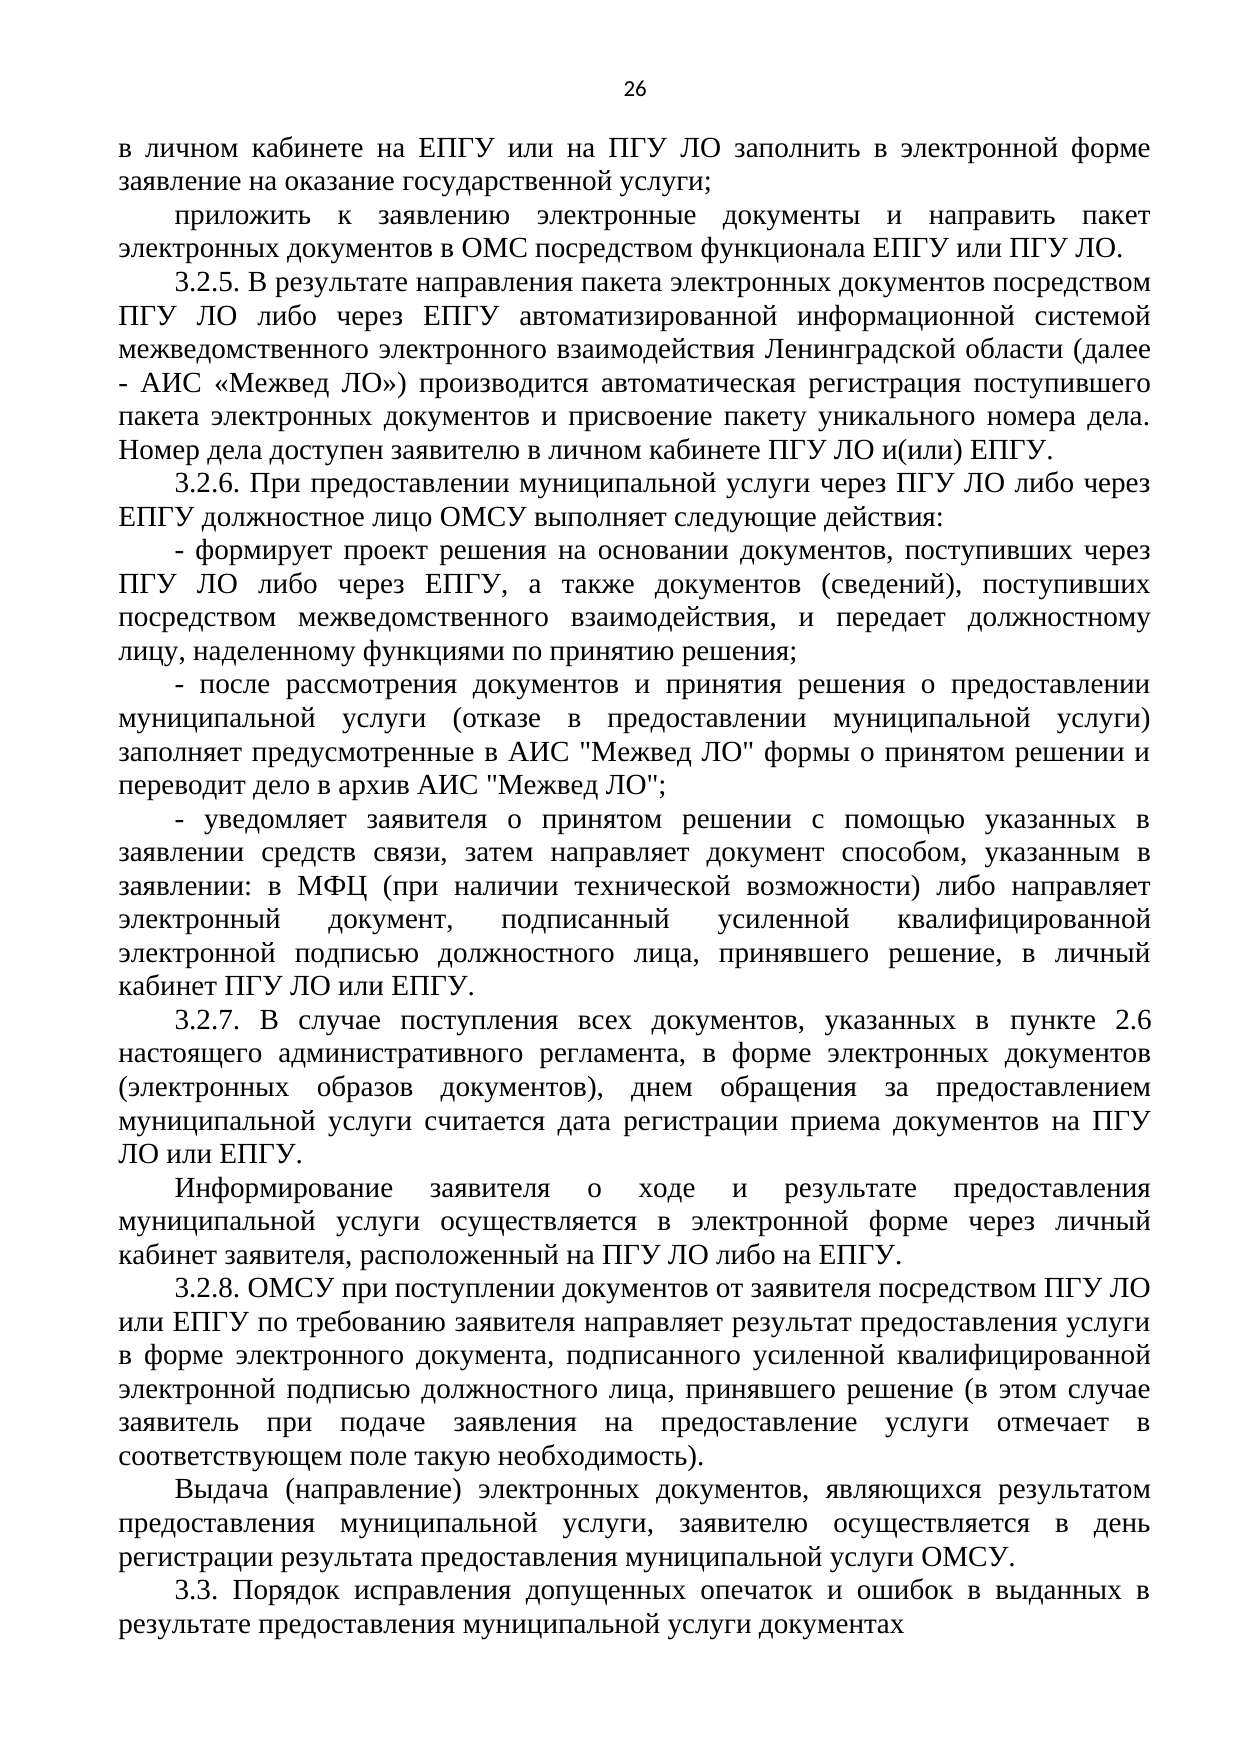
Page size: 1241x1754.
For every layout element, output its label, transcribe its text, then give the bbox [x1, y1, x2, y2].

text Информирование заявителя о ходе и результате предоставления муниципальной услуги осуществляется в электронной форме через личный кабинет заявителя, расположенный на ПГУ ЛО либо на ЕПГУ. [118, 1170, 1152, 1270]
text 3.2.6. При предоставлении муниципальной услуги через ПГУ ЛО либо через ЕПГУ должностное лицо ОМСУ выполняет следующие действия: [118, 465, 1152, 532]
text - после рассмотрения документов и принятия решения о предоставлении муниципальной услуги (отказе в предоставлении муниципальной услуги) заполняет предусмотренные в АИС "Межвед ЛО" формы о принятом решении и переводит дело в архив АИС "Межвед ЛО"; [118, 667, 1152, 801]
text Выдача (направление) электронных документов, являющихся результатом предоставления муниципальной услуги, заявителю осуществляется в день регистрации результата предоставления муниципальной услуги ОМСУ. [118, 1472, 1152, 1572]
text приложить к заявлению электронные документы и направить пакет электронных документов в ОМС посредством функционала ЕПГУ или ПГУ ЛО. [118, 197, 1152, 264]
text 3.2.5. В результате направления пакета электронных документов посредством ПГУ ЛО либо через ЕПГУ автоматизированной информационной системой межведомственного электронного взаимодействия Ленинградской области (далее - АИС «Межвед ЛО») производится автоматическая регистрация поступившего пакета электронных документов и присвоение пакету уникального номера дела. Номер дела доступен заявителю в личном кабинете ПГУ ЛО и(или) ЕПГУ. [118, 264, 1152, 465]
text - уведомляет заявителя о принятом решении с помощью указанных в заявлении средств связи, затем направляет документ способом, указанным в заявлении: в МФЦ (при наличии технической возможности) либо направляет электронный документ, подписанный усиленной квалифицированной электронной подписью должностного лица, принявшего решение, в личный кабинет ПГУ ЛО или ЕПГУ. [118, 801, 1152, 1002]
text - формирует проект решения на основании документов, поступивших через ПГУ ЛО либо через ЕПГУ, а также документов (сведений), поступивших посредством межведомственного взаимодействия, и передает должностному лицу, наделенному функциями по принятию решения; [118, 532, 1152, 667]
text 3.3. Порядок исправления допущенных опечаток и ошибок в выданных в результате предоставления муниципальной услуги документах [118, 1572, 1152, 1639]
text 3.2.7. В случае поступления всех документов, указанных в пункте 2.6 настоящего административного регламента, в форме электронных документов (электронных образов документов), днем обращения за предоставлением муниципальной услуги считается дата регистрации приема документов на ПГУ ЛО или ЕПГУ. [118, 1002, 1152, 1170]
text 3.2.8. ОМСУ при поступлении документов от заявителя посредством ПГУ ЛО или ЕПГУ по требованию заявителя направляет результат предоставления услуги в форме электронного документа, подписанного усиленной квалифицированной электронной подписью должностного лица, принявшего решение (в этом случае заявитель при подаче заявления на предоставление услуги отмечает в соответствующем поле такую необходимость). [118, 1270, 1152, 1472]
text в личном кабинете на ЕПГУ или на ПГУ ЛО заполнить в электронной форме заявление на оказание государственной услуги; [118, 130, 1152, 197]
